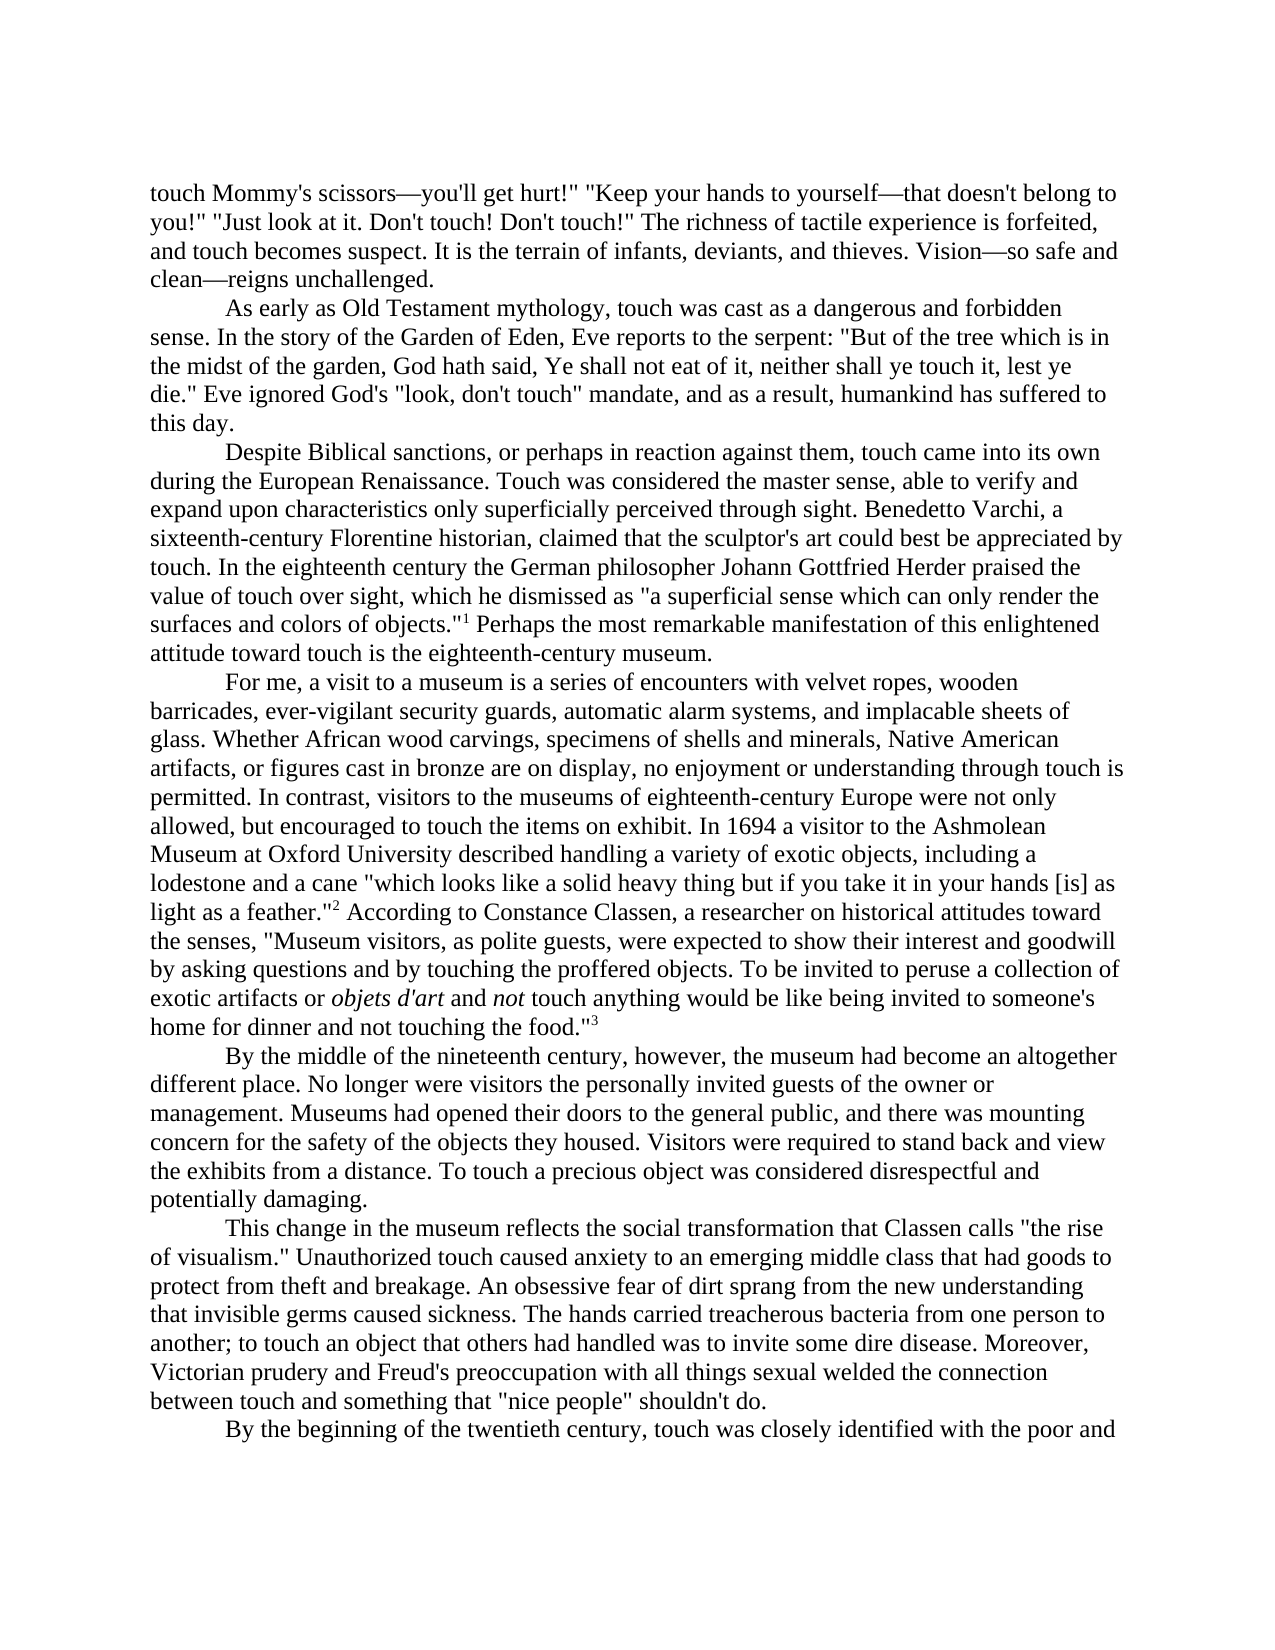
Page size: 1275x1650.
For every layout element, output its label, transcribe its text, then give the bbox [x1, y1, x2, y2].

text For me, a visit to a museum is a series of encounters with velvet ropes, wooden barricades, ever-vigilant security guards, automatic alarm systems, and implacable sheets of glass. Whether African wood carvings, specimens of shells and minerals, Native American artifacts, or figures cast in bronze are on display, no enjoyment or understanding through touch is permitted. In contrast, visitors to the museums of eighteenth-century Europe were not only allowed, but encouraged to touch the items on exhibit. In 1694 a visitor to the Ashmolean Museum at Oxford University described handling a variety of exotic objects, including a lodestone and a cane "which looks like a solid heavy thing but if you take it in your hands [is] as light as a feather."2 According to Constance Classen, a researcher on historical attitudes toward the senses, "Museum visitors, as polite guests, were expected to show their interest and goodwill by asking questions and by touching the proffered objects. To be invited to peruse a collection of exotic artifacts or objets d'art and not touch anything would be like being invited to someone's home for dinner and not touching the food."3 [150, 667, 1125, 1041]
text As early as Old Testament mythology, touch was cast as a dangerous and forbidden sense. In the story of the Garden of Eden, Eve reports to the serpent: "But of the tree which is in the midst of the garden, God hath said, Ye shall not eat of it, neither shall ye touch it, lest ye die." Eve ignored God's "look, don't touch" mandate, and as a result, humankind has suffered to this day. [150, 293, 1125, 437]
text Despite Biblical sanctions, or perhaps in reaction against them, touch came into its own during the European Renaissance. Touch was considered the master sense, able to verify and expand upon characteristics only superficially perceived through sight. Benedetto Varchi, a sixteenth-century Florentine historian, claimed that the sculptor's art could best be appreciated by touch. In the eighteenth century the German philosopher Johann Gottfried Herder praised the value of touch over sight, which he dismissed as "a superficial sense which can only render the surfaces and colors of objects."1 Perhaps the most remarkable manifestation of this enlightened attitude toward touch is the eighteenth-century museum. [150, 437, 1125, 667]
text This change in the museum reflects the social transformation that Classen calls "the rise of visualism." Unauthorized touch caused anxiety to an emerging middle class that had goods to protect from theft and breakage. An obsessive fear of dirt sprang from the new understanding that invisible germs caused sickness. The hands carried treacherous bacteria from one person to another; to touch an object that others had handled was to invite some dire disease. Moreover, Victorian prudery and Freud's preoccupation with all things sexual welded the connection between touch and something that "nice people" shouldn't do. [150, 1213, 1125, 1414]
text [150, 178, 1125, 293]
text By the middle of the nineteenth century, however, the museum had become an altogether different place. No longer were visitors the personally invited guests of the owner or management. Museums had opened their doors to the general public, and there was mounting concern for the safety of the objects they housed. Visitors were required to stand back and view the exhibits from a distance. To touch a precious object was considered disrespectful and potentially damaging. [150, 1041, 1125, 1213]
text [150, 1414, 1125, 1443]
